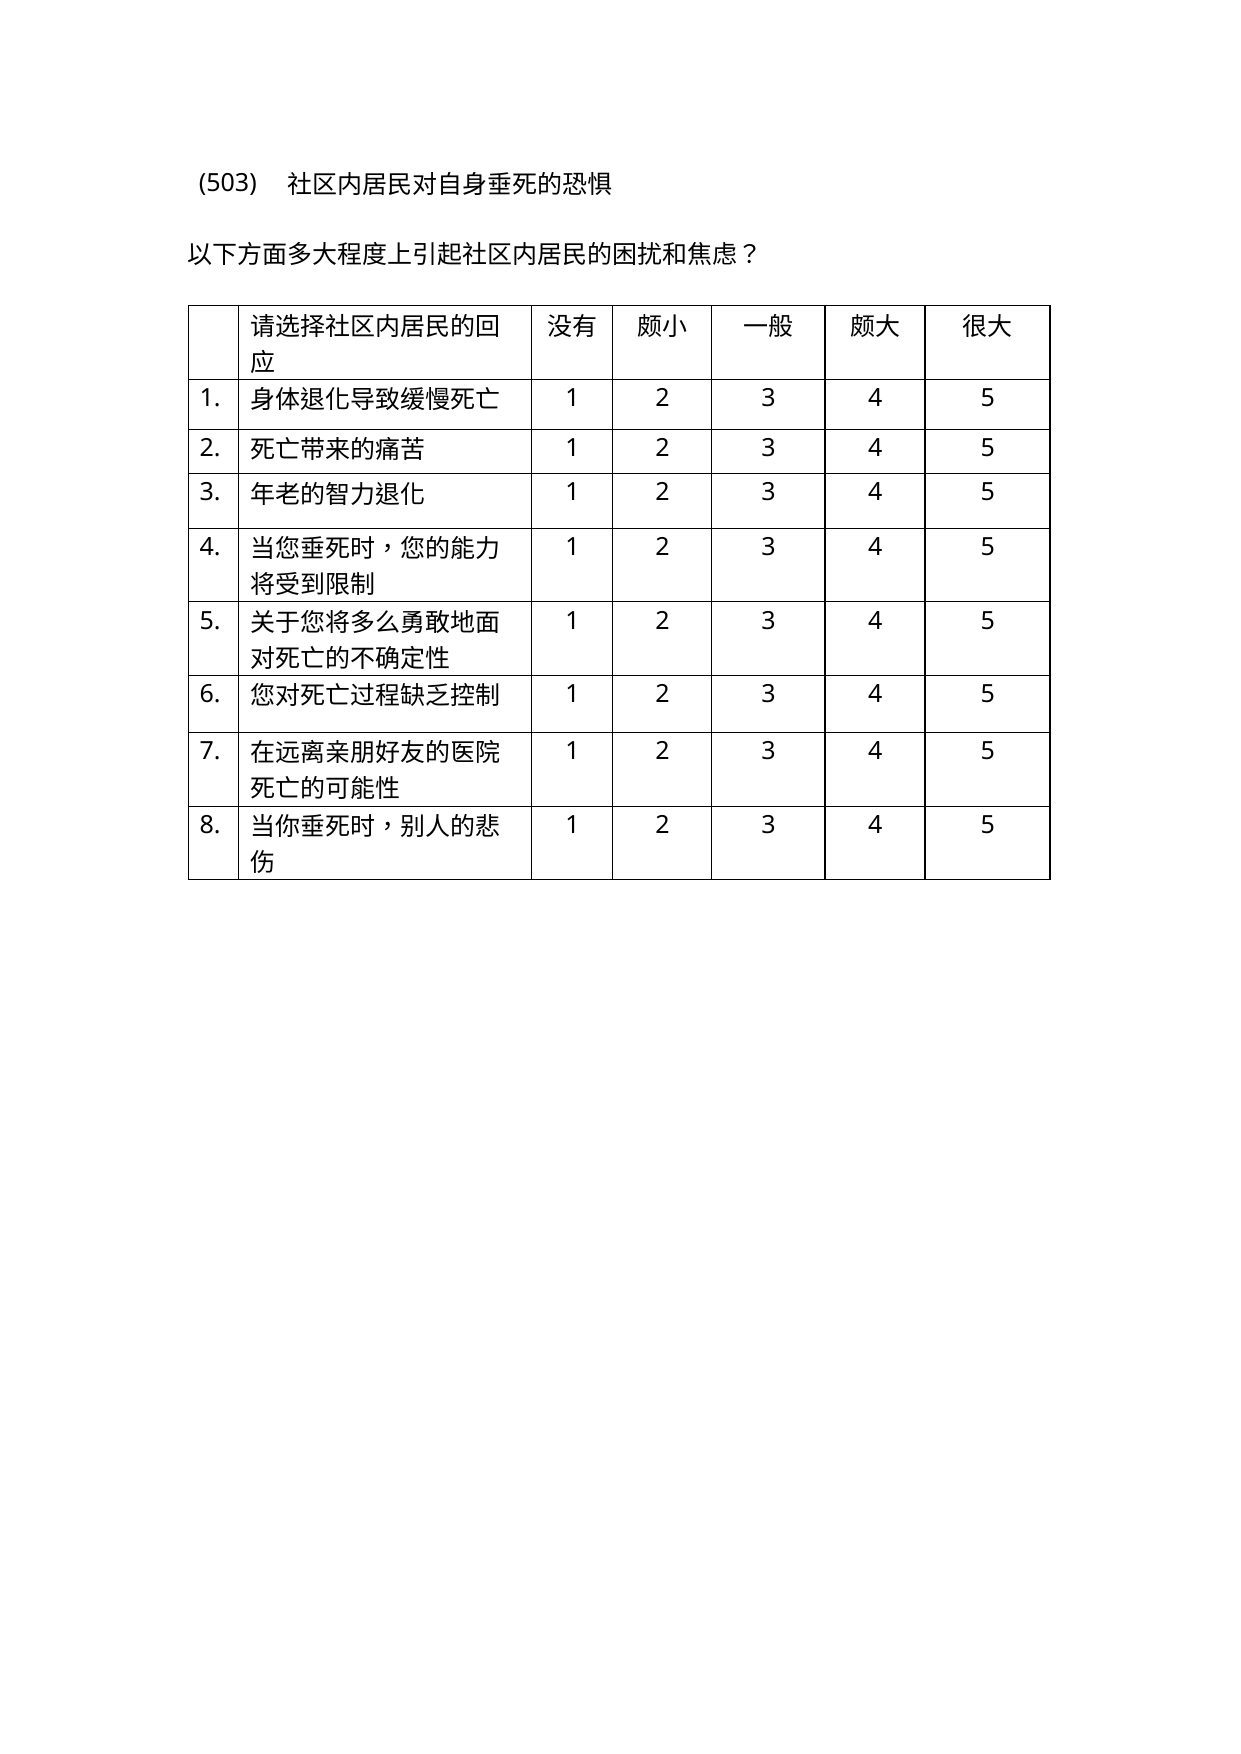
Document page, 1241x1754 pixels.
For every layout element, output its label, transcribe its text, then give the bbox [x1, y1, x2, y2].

table_cell 2 [613, 474, 711, 528]
table_cell 5 [926, 676, 1049, 732]
table_cell 身体退化导致缓慢死亡 [239, 380, 531, 428]
table_cell 1 [532, 676, 612, 732]
table_cell 5 [926, 602, 1049, 675]
table_header [189, 306, 238, 379]
table_cell 3 [712, 529, 824, 601]
table_cell 2 [613, 529, 711, 601]
table_cell 1 [532, 380, 612, 428]
table_cell 5 [926, 529, 1049, 601]
table_header 社区内居民对自身垂死的恐惧 [276, 165, 686, 201]
table_cell 2 [613, 807, 711, 879]
table_cell 您对死亡过程缺乏控制 [239, 676, 531, 732]
table_cell 8. [189, 807, 238, 879]
table_cell 4 [826, 807, 924, 879]
table_cell 5 [926, 807, 1049, 879]
table_cell 3 [712, 430, 824, 473]
table_cell 2 [613, 430, 711, 473]
table_header 很大 [926, 306, 1049, 379]
table_cell 3 [712, 602, 824, 675]
table_header 没有 [532, 306, 612, 379]
table_cell 2 [613, 380, 711, 428]
table_cell 3. [189, 474, 238, 528]
table_cell 5 [926, 474, 1049, 528]
table_cell 年老的智力退化 [239, 474, 531, 528]
table_cell 4 [826, 676, 924, 732]
table_cell 2 [613, 733, 711, 806]
table_cell 1 [532, 430, 612, 473]
table_cell 4 [826, 430, 924, 473]
table_cell 3 [712, 807, 824, 879]
table_cell 1 [532, 529, 612, 601]
table_cell 2. [189, 430, 238, 473]
table_cell 关于您将多么勇敢地面对死亡的不确定性 [239, 602, 531, 675]
table_cell 1 [532, 733, 612, 806]
table_cell 4. [189, 529, 238, 601]
table_cell 4 [826, 380, 924, 428]
table_cell 3 [712, 474, 824, 528]
table_cell 3 [712, 380, 824, 428]
table_header (503) [188, 165, 276, 201]
text 以下方面多大程度上引起社区内居民的困扰和焦虑？ [187, 235, 1053, 271]
table_cell 4 [826, 602, 924, 675]
table_cell 1 [532, 602, 612, 675]
table_cell 5 [926, 733, 1049, 806]
table_cell 死亡带来的痛苦 [239, 430, 531, 473]
table_cell 在远离亲朋好友的医院死亡的可能性 [239, 733, 531, 806]
table_cell 5 [926, 380, 1049, 428]
table_cell 3 [712, 676, 824, 732]
table_cell 4 [826, 529, 924, 601]
table_cell 5 [926, 430, 1049, 473]
table_cell 1 [532, 807, 612, 879]
table_cell 4 [826, 733, 924, 806]
table_cell 5. [189, 602, 238, 675]
table_cell 当您垂死时，您的能力将受到限制 [239, 529, 531, 601]
table_cell 3 [712, 733, 824, 806]
table_cell 7. [189, 733, 238, 806]
table_cell 当你垂死时，别人的悲伤 [239, 807, 531, 879]
table_header 颇大 [826, 306, 924, 379]
table_header 颇小 [613, 306, 711, 379]
table_header 请选择社区内居民的回应 [239, 306, 531, 379]
table_cell 2 [613, 676, 711, 732]
table_cell 6. [189, 676, 238, 732]
table_cell 4 [826, 474, 924, 528]
table_cell 1. [189, 380, 238, 428]
table_header 一般 [712, 306, 824, 379]
table_cell 1 [532, 474, 612, 528]
table_cell 2 [613, 602, 711, 675]
